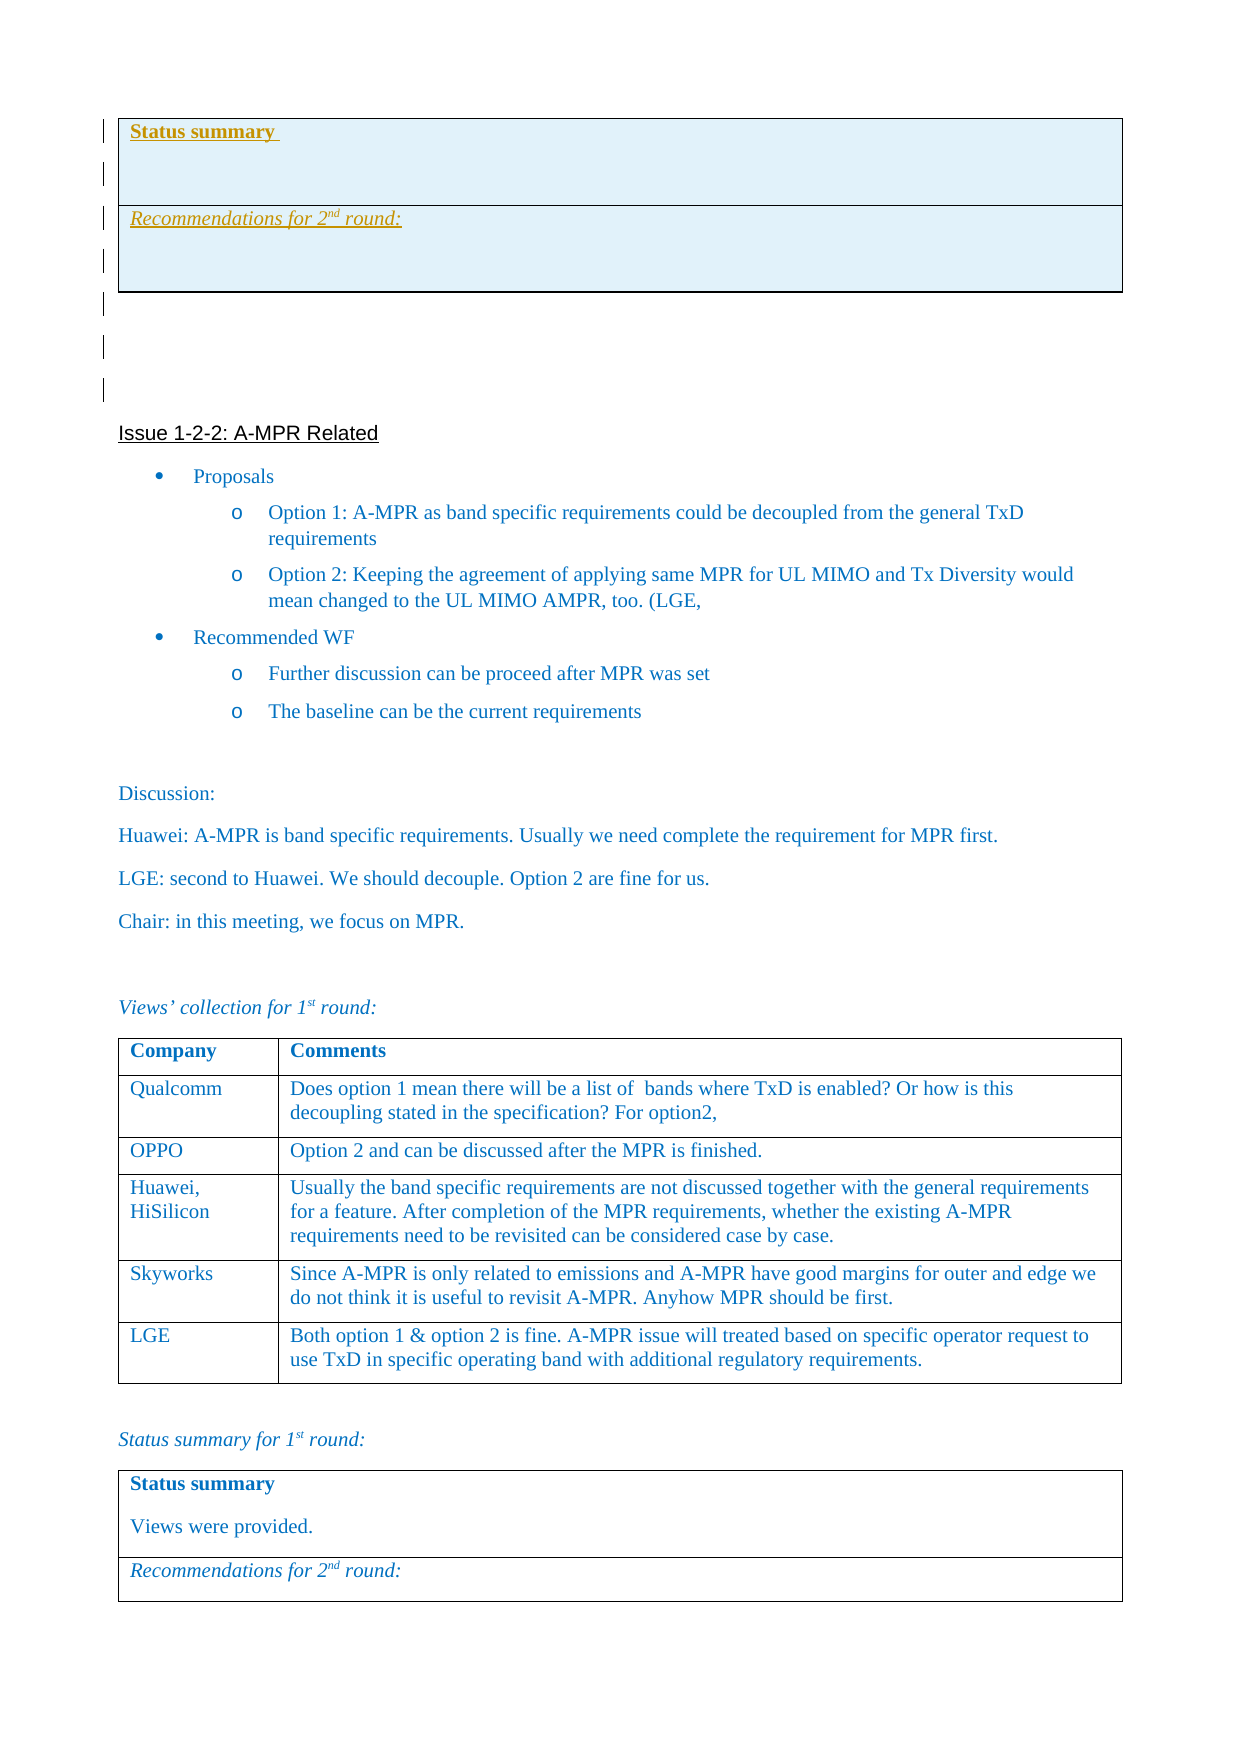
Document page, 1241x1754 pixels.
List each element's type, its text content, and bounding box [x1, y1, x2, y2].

table_cell Option 2 and can be discussed after the MPR is finished. [279, 1138, 1121, 1174]
text Views’ collection for 1st round: [118, 994, 1122, 1019]
subtitle Issue 1-2-2: A-MPR Related [118, 421, 1122, 445]
table_cell Usually the band specific requirements are not discussed together with the general requirements for a feature. After completion of the MPR requirements, whether the existing A-MPR requirements need to be revisited can be considered case by case. [279, 1175, 1121, 1260]
table_cell Does option 1 mean there will be a list of bands where TxD is enabled? Or how is this decoupling stated in the specification? For option2, [279, 1076, 1121, 1137]
list Proposals [156, 463, 1122, 488]
list Option 1: A-MPR as band specific requirements could be decoupled from the general TxD requirements [231, 500, 1122, 550]
text Discussion: [118, 781, 1122, 804]
table_cell Both option 1 & option 2 is fine. A-MPR issue will treated based on specific operator request to use TxD in specific operating band with additional regulatory requirements. [279, 1323, 1121, 1383]
table_cell Skyworks [119, 1261, 278, 1322]
table_header Company [119, 1039, 278, 1075]
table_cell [119, 1558, 1122, 1601]
text Chair: in this meeting, we focus on MPR. [118, 909, 1122, 933]
table_header Comments [279, 1039, 1121, 1075]
text Status summary for 1st round: [118, 1427, 1122, 1451]
table_header Status summary Views were provided. [119, 1471, 1122, 1557]
list Option 2: Keeping the agreement of applying same MPR for UL MIMO and Tx Diversity would mean changed to the UL MIMO AMPR, too. (LGE, [231, 562, 1122, 612]
table_cell OPPO [119, 1138, 278, 1174]
text Huawei: A-MPR is band specific requirements. Usually we need complete the requirement for MPR first. [118, 823, 1122, 847]
table_cell Huawei, HiSilicon [119, 1175, 278, 1260]
text LGE: second to Huawei. We should decouple. Option 2 are fine for us. [118, 866, 1122, 890]
list Further discussion can be proceed after MPR was set [231, 661, 1122, 687]
table_cell Qualcomm [119, 1076, 278, 1137]
table_cell Since A-MPR is only related to emissions and A-MPR have good margins for outer and edge we do not think it is useful to revisit A-MPR. Anyhow MPR should be first. [279, 1261, 1121, 1322]
list Recommended WF [156, 625, 1122, 649]
table_cell LGE [119, 1323, 278, 1383]
list The baseline can be the current requirements [231, 699, 1122, 725]
